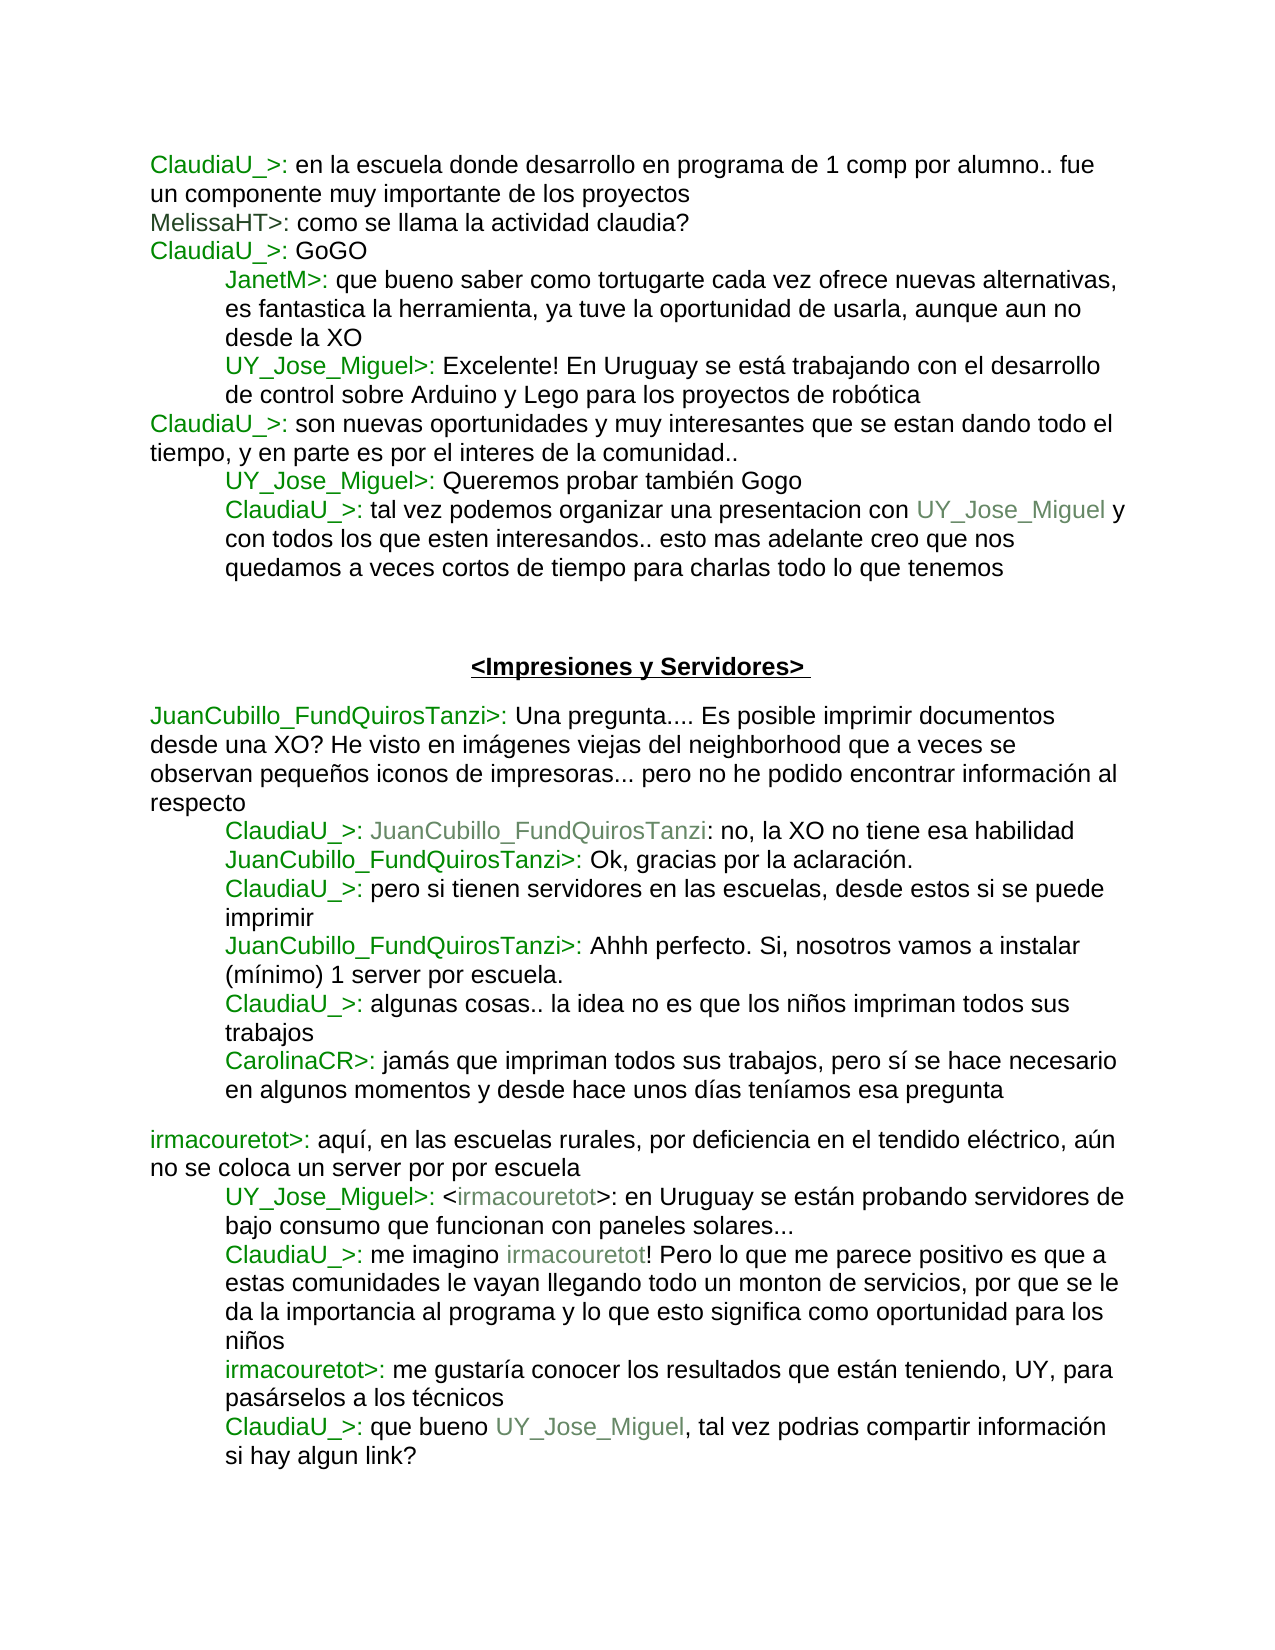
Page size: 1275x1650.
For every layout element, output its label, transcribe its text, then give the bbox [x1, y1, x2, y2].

text ClaudiaU_>: me imagino irmacouretot! Pero lo que me parece positivo es que a estas comunidades le vayan llegando todo un monton de servicios, por que se le da la importancia al programa y lo que esto significa como oportunidad para los niños [225, 1239, 1125, 1354]
text JanetM>: que bueno saber como tortugarte cada vez ofrece nuevas alternativas, es fantastica la herramienta, ya tuve la oportunidad de usarla, aunque aun no desde la XO [225, 265, 1125, 351]
text UY_Jose_Miguel>: Queremos probar también Gogo [150, 466, 1125, 495]
text UY_Jose_Miguel>: <irmacouretot>: en Uruguay se están probando servidores de bajo consumo que funcionan con paneles solares... [225, 1182, 1125, 1239]
text JuanCubillo_FundQuirosTanzi>: Ahhh perfecto. Si, nosotros vamos a instalar (mínimo) 1 server por escuela. [225, 931, 1125, 989]
text ClaudiaU_>: pero si tienen servidores en las escuelas, desde estos si se puede imprimir [225, 874, 1125, 931]
text ClaudiaU_>: tal vez podemos organizar una presentacion con UY_Jose_Miguel y con todos los que esten interesandos.. esto mas adelante creo que nos quedamos a veces cortos de tiempo para charlas todo lo que tenemos [225, 495, 1125, 581]
text CarolinaCR>: jamás que impriman todos sus trabajos, pero sí se hace necesario en algunos momentos y desde hace unos días teníamos esa pregunta [225, 1046, 1125, 1104]
text ClaudiaU_>: que bueno UY_Jose_Miguel, tal vez podrias compartir información si hay algun link? [225, 1412, 1125, 1469]
text <Impresiones y Servidores> [150, 652, 1125, 680]
text MelissaHT>: como se llama la actividad claudia? [150, 207, 1125, 236]
text ClaudiaU_>: GoGO [150, 236, 1125, 265]
text irmacouretot>: aquí, en las escuelas rurales, por deficiencia en el tendido eléctrico, aún no se coloca un server por por escuela [150, 1124, 1125, 1182]
text ClaudiaU_>: JuanCubillo_FundQuirosTanzi: no, la XO no tiene esa habilidad JuanCubillo_FundQuirosTanzi>: Ok, gracias por la aclaración. [150, 816, 1125, 874]
text ClaudiaU_>: algunas cosas.. la idea no es que los niños impriman todos sus trabajos [225, 989, 1125, 1046]
text UY_Jose_Miguel>: Excelente! En Uruguay se está trabajando con el desarrollo de control sobre Arduino y Lego para los proyectos de robótica [225, 351, 1125, 409]
text irmacouretot>: me gustaría conocer los resultados que están teniendo, UY, para pasárselos a los técnicos [225, 1354, 1125, 1412]
text ClaudiaU_>: son nuevas oportunidades y muy interesantes que se estan dando todo el tiempo, y en parte es por el interes de la comunidad.. [150, 409, 1125, 466]
text JuanCubillo_FundQuirosTanzi>: Una pregunta.... Es posible imprimir documentos desde una XO? He visto en imágenes viejas del neighborhood que a veces se observan pequeños iconos de impresoras... pero no he podido encontrar información al respecto [150, 701, 1125, 816]
text ClaudiaU_>: en la escuela donde desarrollo en programa de 1 comp por alumno.. fue un componente muy importante de los proyectos [150, 150, 1125, 207]
